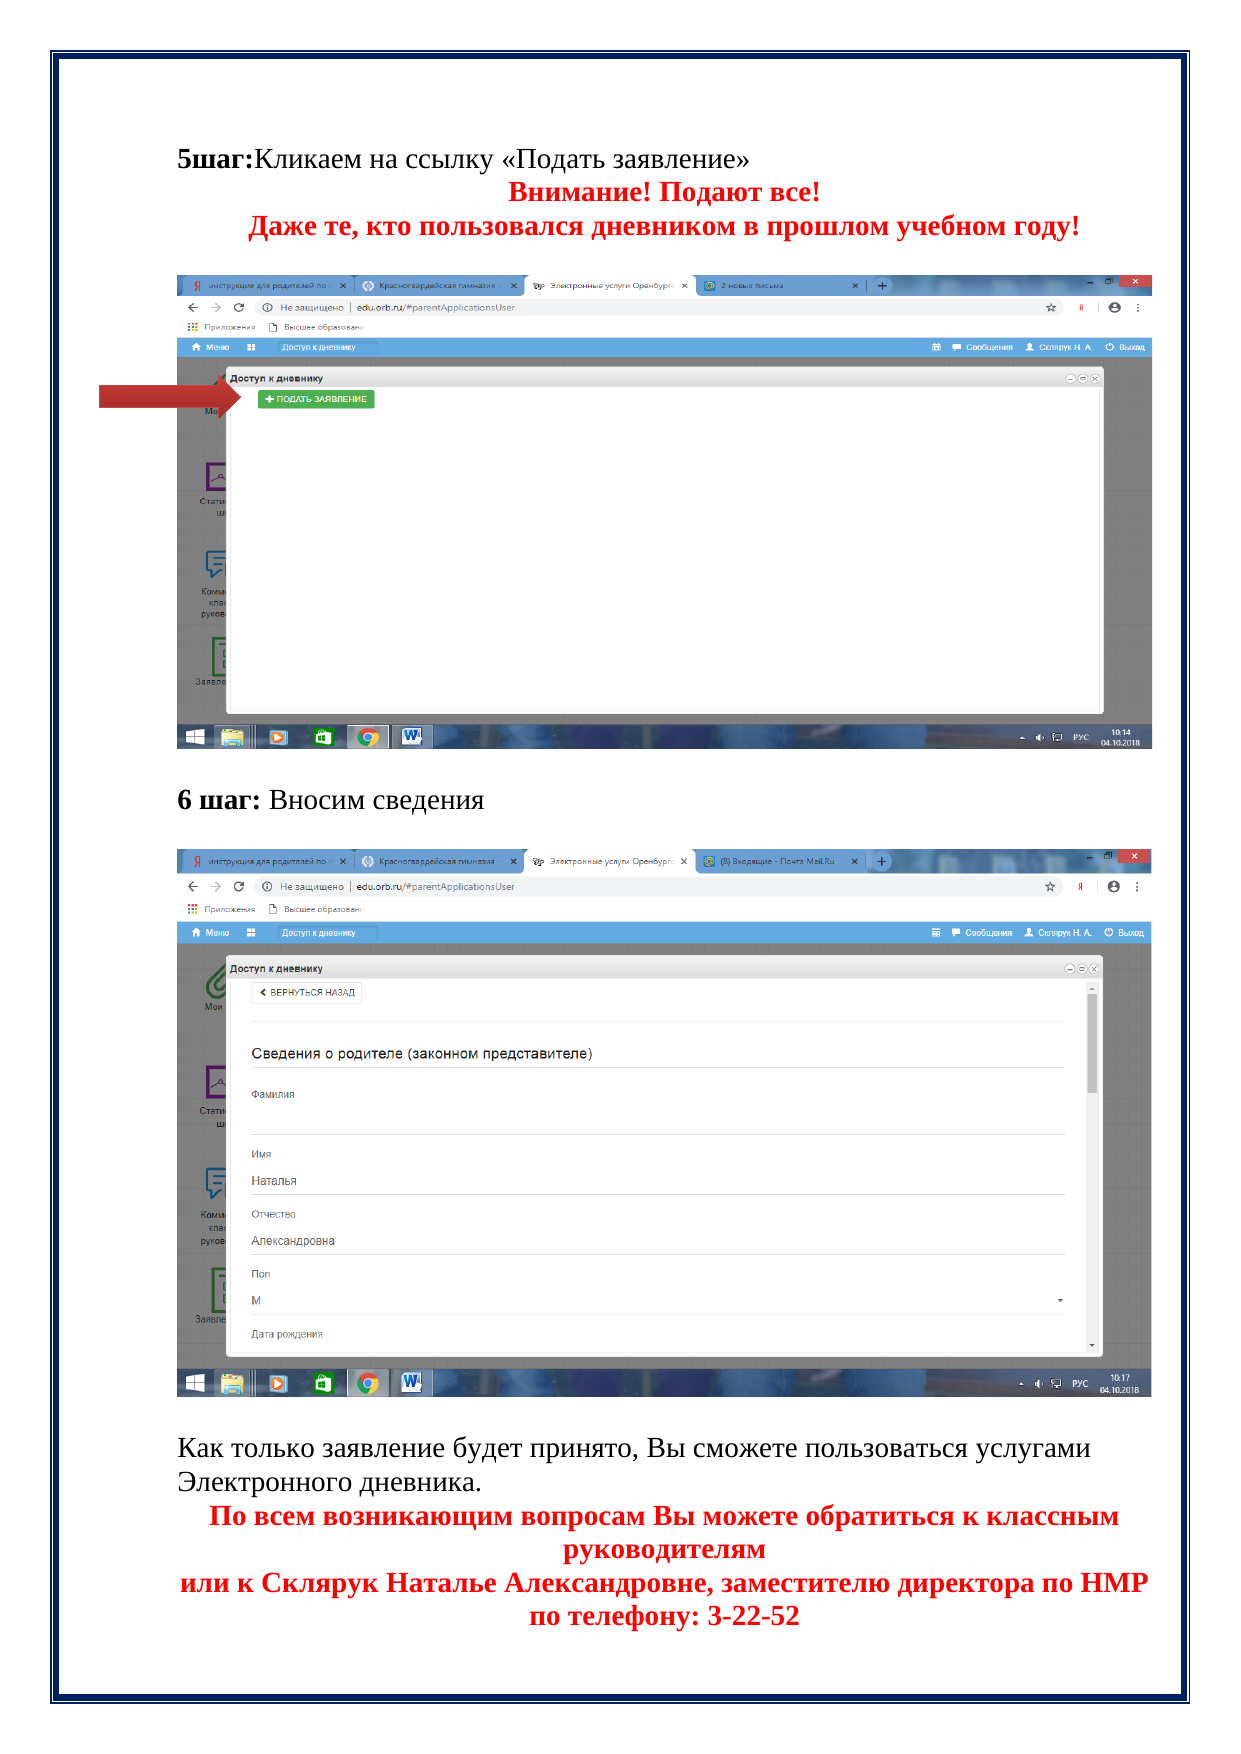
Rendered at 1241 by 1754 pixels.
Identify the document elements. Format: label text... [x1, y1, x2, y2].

text Как только заявление будет принято, Вы сможете пользоваться услугами Электронного дневника. [177, 1431, 1152, 1498]
text или к Склярук Наталье Александровне, заместителю директора по НМР по телефону: 3-22-52 [177, 1565, 1152, 1632]
picture [177, 849, 1152, 1397]
text 6 шаг: Вносим сведения [177, 782, 1152, 816]
text 5шаг:Кликаем на ссылку «Подать заявление» [177, 141, 1152, 174]
picture [177, 275, 1153, 749]
text По всем возникающим вопросам Вы можете обратиться к классным руководителям [177, 1498, 1152, 1565]
text Даже те, кто пользовался дневником в прошлом учебном году! [177, 208, 1152, 242]
text Внимание! Подают все! [177, 174, 1152, 208]
